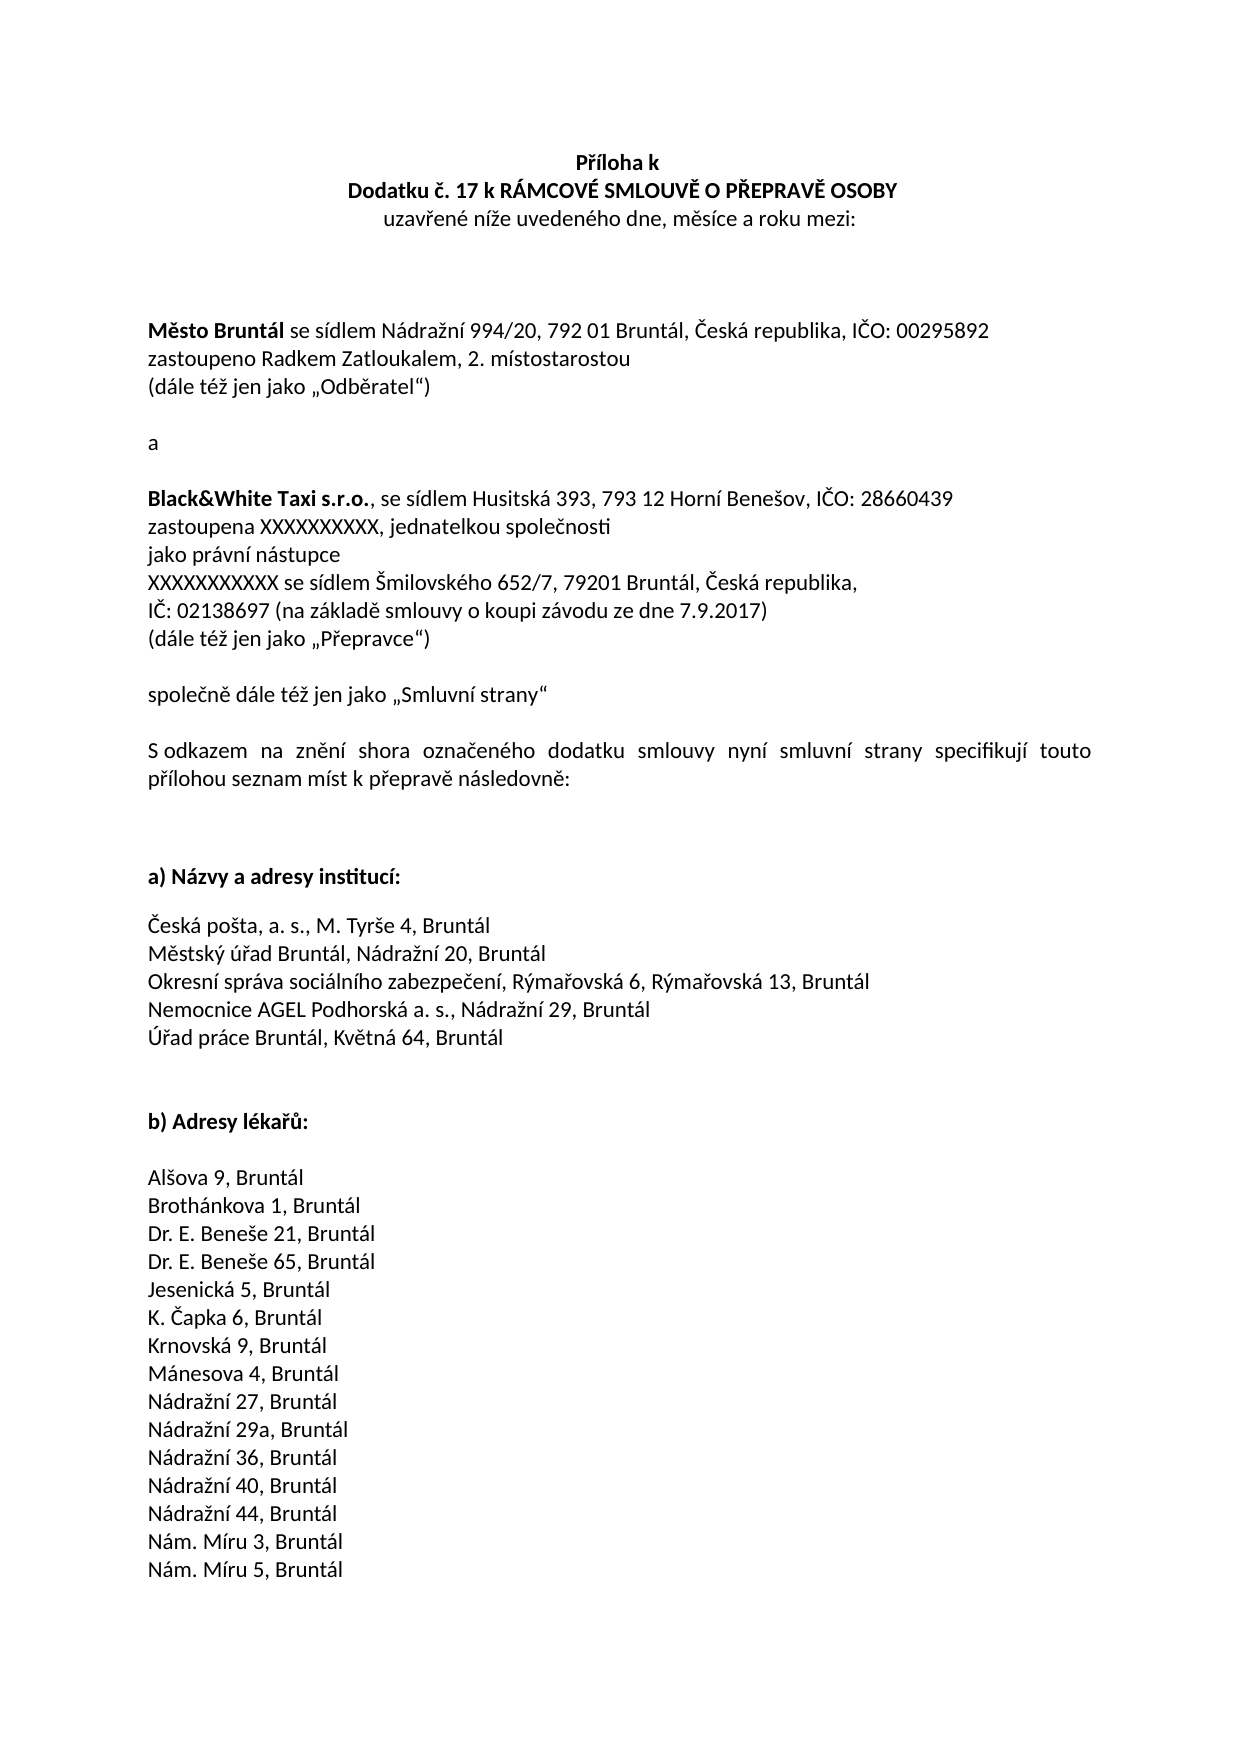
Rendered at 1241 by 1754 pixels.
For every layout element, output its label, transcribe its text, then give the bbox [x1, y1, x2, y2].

text a [148, 428, 1092, 456]
text S odkazem na znění shora označeného dodatku smlouvy nyní smluvní strany specifikují touto přílohou seznam míst k přepravě následovně: [148, 736, 1092, 792]
text Nádražní 44, Bruntál [148, 1499, 1092, 1527]
text Česká pošta, a. s., M. Tyrše 4, Bruntál [148, 911, 1092, 939]
text a) Názvy a adresy institucí: [148, 862, 1092, 890]
text Město Bruntál se sídlem Nádražní 994/20, 792 01 Bruntál, Česká republika, IČO: 00295892 [148, 316, 1092, 344]
text Městský úřad Bruntál, Nádražní 20, Bruntál [148, 939, 1092, 967]
text Alšova 9, Bruntál [148, 1163, 1092, 1191]
text Okresní správa sociálního zabezpečení, Rýmařovská 6, Rýmařovská 13, Bruntál [148, 967, 1092, 995]
text jako právní nástupce [148, 540, 1092, 568]
text Mánesova 4, Bruntál [148, 1359, 1092, 1387]
text (dále též jen jako „Odběratel“) [148, 372, 1092, 400]
text (dále též jen jako „Přepravce“) [148, 624, 1092, 652]
text zastoupena XXXXXXXXXX, jednatelkou společnosti [148, 512, 1092, 540]
text Úřad práce Bruntál, Květná 64, Bruntál [148, 1023, 1092, 1051]
text Nám. Míru 3, Bruntál [148, 1527, 1092, 1555]
text Brothánkova 1, Bruntál [148, 1191, 1092, 1219]
text Nám. Míru 5, Bruntál [148, 1555, 1092, 1583]
text Nádražní 40, Bruntál [148, 1471, 1092, 1499]
text Příloha k [148, 148, 1092, 176]
text uzavřené níže uvedeného dne, měsíce a roku mezi: [148, 204, 1092, 232]
text zastoupeno Radkem Zatloukalem, 2. místostarostou [148, 344, 1092, 372]
text Nemocnice AGEL Podhorská a. s., Nádražní 29, Bruntál [148, 995, 1092, 1023]
text Dr. E. Beneše 65, Bruntál [148, 1247, 1092, 1275]
text Nádražní 36, Bruntál [148, 1443, 1092, 1471]
text XXXXXXXXXXX se sídlem Šmilovského 652/7, 79201 Bruntál, Česká republika, IČ: 02138697 (na základě smlouvy o koupi závodu ze dne 7.9.2017) [148, 568, 1092, 624]
text Dr. E. Beneše 21, Bruntál [148, 1219, 1092, 1247]
text Krnovská 9, Bruntál [148, 1331, 1092, 1359]
text Black&White Taxi s.r.o., se sídlem Husitská 393, 793 12 Horní Benešov, IČO: 28660439 [148, 484, 1092, 512]
text Jesenická 5, Bruntál [148, 1275, 1092, 1303]
text Nádražní 27, Bruntál [148, 1387, 1092, 1415]
text Dodatku č. 17 k RÁMCOVÉ SMLOUVĚ O PŘEPRAVĚ OSOBY [148, 176, 1092, 204]
text b) Adresy lékařů: [148, 1107, 1092, 1135]
text Nádražní 29a, Bruntál [148, 1415, 1092, 1443]
text společně dále též jen jako „Smluvní strany“ [148, 680, 1092, 708]
text K. Čapka 6, Bruntál [148, 1303, 1092, 1331]
